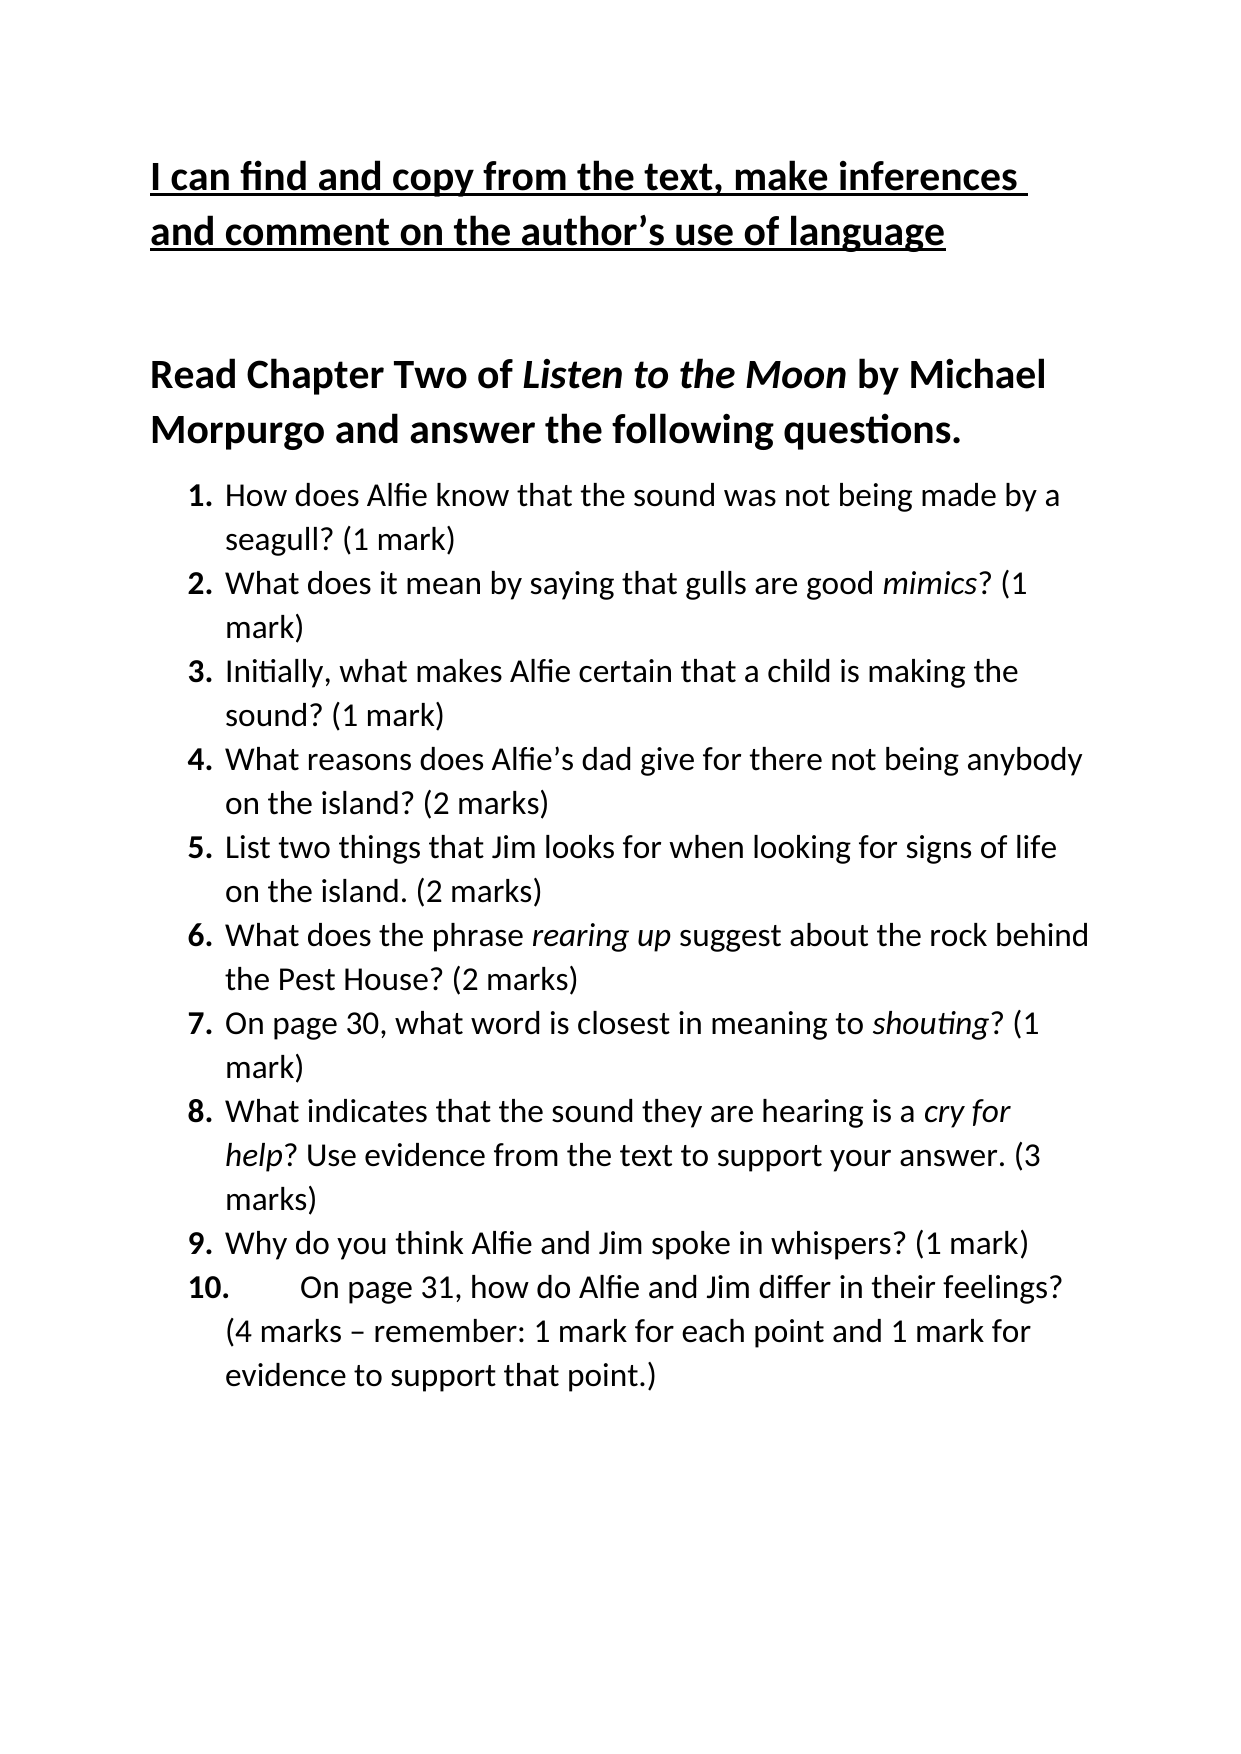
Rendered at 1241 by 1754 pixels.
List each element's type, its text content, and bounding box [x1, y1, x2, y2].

list What does it mean by saying that gulls are good mimics? (1 mark) [187, 562, 1090, 647]
list On page 31, how do Alfie and Jim differ in their feelings? (4 marks – remember: 1 mark for each point and 1 mark for evidence to support that point.) [187, 1266, 1090, 1394]
list List two things that Jim looks for when looking for signs of life on the island. (2 marks) [187, 826, 1090, 911]
list Why do you think Alfie and Jim spoke in whispers? (1 mark) [187, 1222, 1090, 1262]
list What reasons does Alfie’s dad give for there not being anybody on the island? (2 marks) [187, 738, 1090, 823]
list On page 30, what word is closest in meaning to shouting? (1 mark) [187, 1002, 1090, 1087]
list What indicates that the sound they are hearing is a cry for help? Use evidence from the text to support your answer. (3 marks) [187, 1090, 1090, 1218]
list How does Alfie know that the sound was not being made by a seagull? (1 mark) [187, 474, 1090, 559]
list Initially, what makes Alfie certain that a child is making the sound? (1 mark) [187, 650, 1090, 735]
text Read Chapter Two of Listen to the Moon by Michael Morpurgo and answer the following questions. [150, 348, 1090, 454]
text I can find and copy from the text, make inferences and comment on the author’s use of language [150, 150, 1090, 256]
list What does the phrase rearing up suggest about the rock behind the Pest House? (2 marks) [187, 914, 1090, 999]
